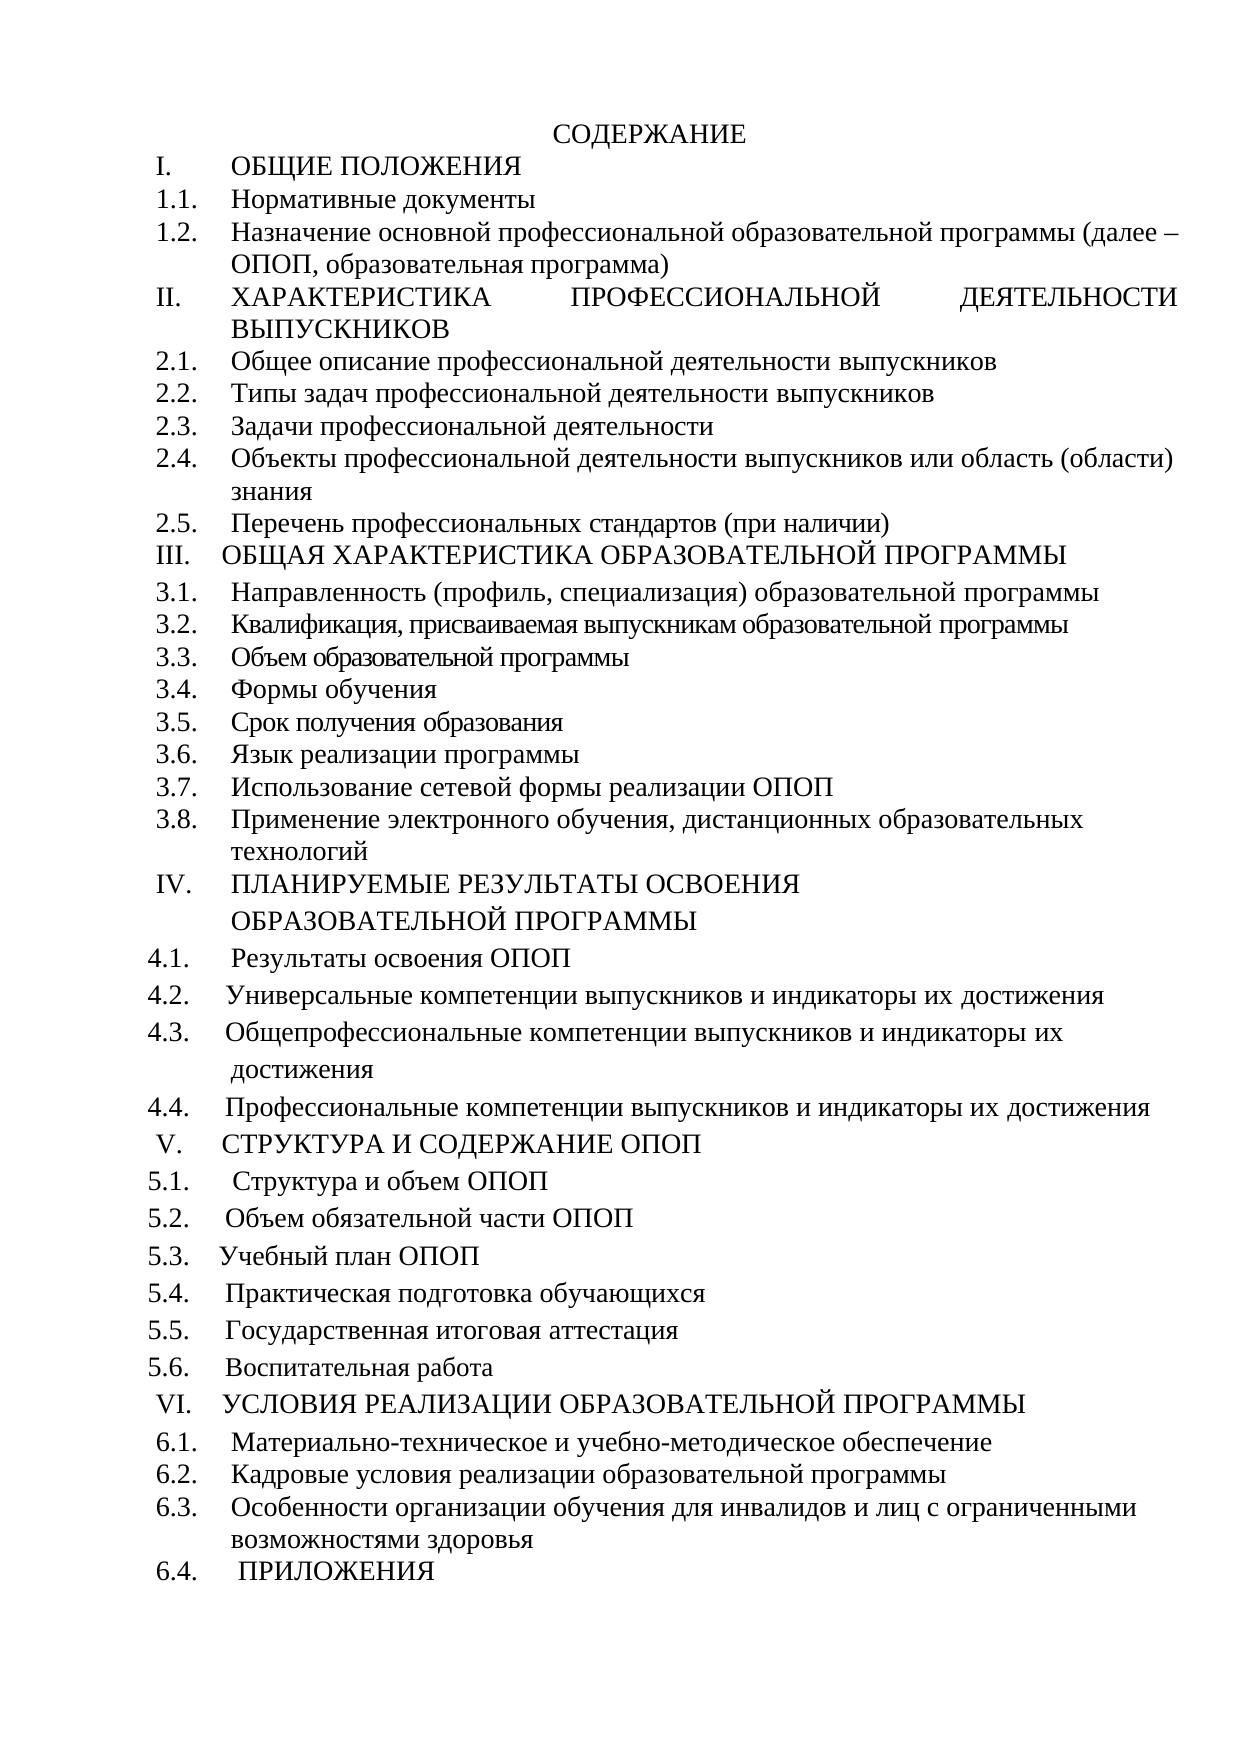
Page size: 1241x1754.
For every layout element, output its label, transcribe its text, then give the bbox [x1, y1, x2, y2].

list Задачи профессиональной деятельности [155, 409, 1209, 441]
list Общее описание профессиональной деятельности выпускников [155, 344, 1209, 377]
list СТРУКТУРА И СОДЕРЖАНИЕ ОПОП [155, 1127, 1209, 1159]
list Общепрофессиональные компетенции выпускников и индикаторы их достижения [147, 1015, 1064, 1085]
list Учебный план ОПОП [147, 1238, 1209, 1271]
list ОБЩАЯ ХАРАКТЕРИСТИКА ОБРАЗОВАТЕЛЬНОЙ ПРОГРАММЫ [155, 539, 1209, 571]
list Профессиональные компетенции выпускников и индикаторы их достижения [147, 1089, 1209, 1122]
list ПРИЛОЖЕНИЯ [156, 1554, 947, 1587]
list Объем образовательной программы [155, 640, 1209, 673]
list Назначение основной профессиональной образовательной программы (далее –ОПОП, образовательная программа) [156, 215, 1209, 280]
list Кадровые условия реализации образовательной программы [156, 1457, 947, 1490]
list Перечень профессиональных стандартов (при наличии) [155, 506, 1209, 539]
list Применение электронного обучения, дистанционных образовательных технологий [156, 802, 1209, 867]
list Срок получения образования [155, 705, 1209, 737]
list Типы задач профессиональной деятельности выпускников [155, 377, 1209, 409]
list Язык реализации программы [155, 737, 1209, 770]
list Особенности организации обучения для инвалидов и лиц с ограниченными возможностями здоровья [156, 1490, 1209, 1554]
list УСЛОВИЯ РЕАЛИЗАЦИИ ОБРАЗОВАТЕЛЬНОЙ ПРОГРАММЫ [155, 1387, 1209, 1420]
list Результаты освоения ОПОП [147, 941, 1047, 973]
list Воспитательная работа [147, 1350, 1209, 1383]
list ПЛАНИРУЕМЫЕ РЕЗУЛЬТАТЫ ОСВОЕНИЯ ОБРАЗОВАТЕЛЬНОЙ ПРОГРАММЫ [156, 867, 801, 936]
list Объекты профессиональной деятельности выпускников или область (области) знания [156, 441, 1181, 506]
list ОБЩИЕ ПОЛОЖЕНИЯ [155, 150, 1209, 182]
list Квалификация, присваиваемая выпускникам образовательной программы [155, 608, 1209, 640]
list Направленность (профиль, специализация) образовательной программы [155, 576, 1209, 608]
list Использование сетевой формы реализации ОПОП [156, 770, 1209, 802]
list Государственная итоговая аттестация [147, 1313, 1209, 1346]
list ХАРАКТЕРИСТИКА ПРОФЕССИОНАЛЬНОЙ ДЕЯТЕЛЬНОСТИ ВЫПУСКНИКОВ [156, 280, 1181, 344]
list Объем обязательной части ОПОП [147, 1201, 1209, 1234]
text СОДЕРЖАНИЕ [552, 118, 1209, 150]
list Структура и объем ОПОП [147, 1164, 1209, 1196]
list Формы обучения [155, 673, 1209, 705]
list Практическая подготовка обучающихся [147, 1276, 1209, 1308]
list Нормативные документы [156, 182, 1209, 215]
list Материально-техническое и учебно-методическое обеспечение [156, 1425, 993, 1457]
list Универсальные компетенции выпускников и индикаторы их достижения [147, 978, 1209, 1010]
